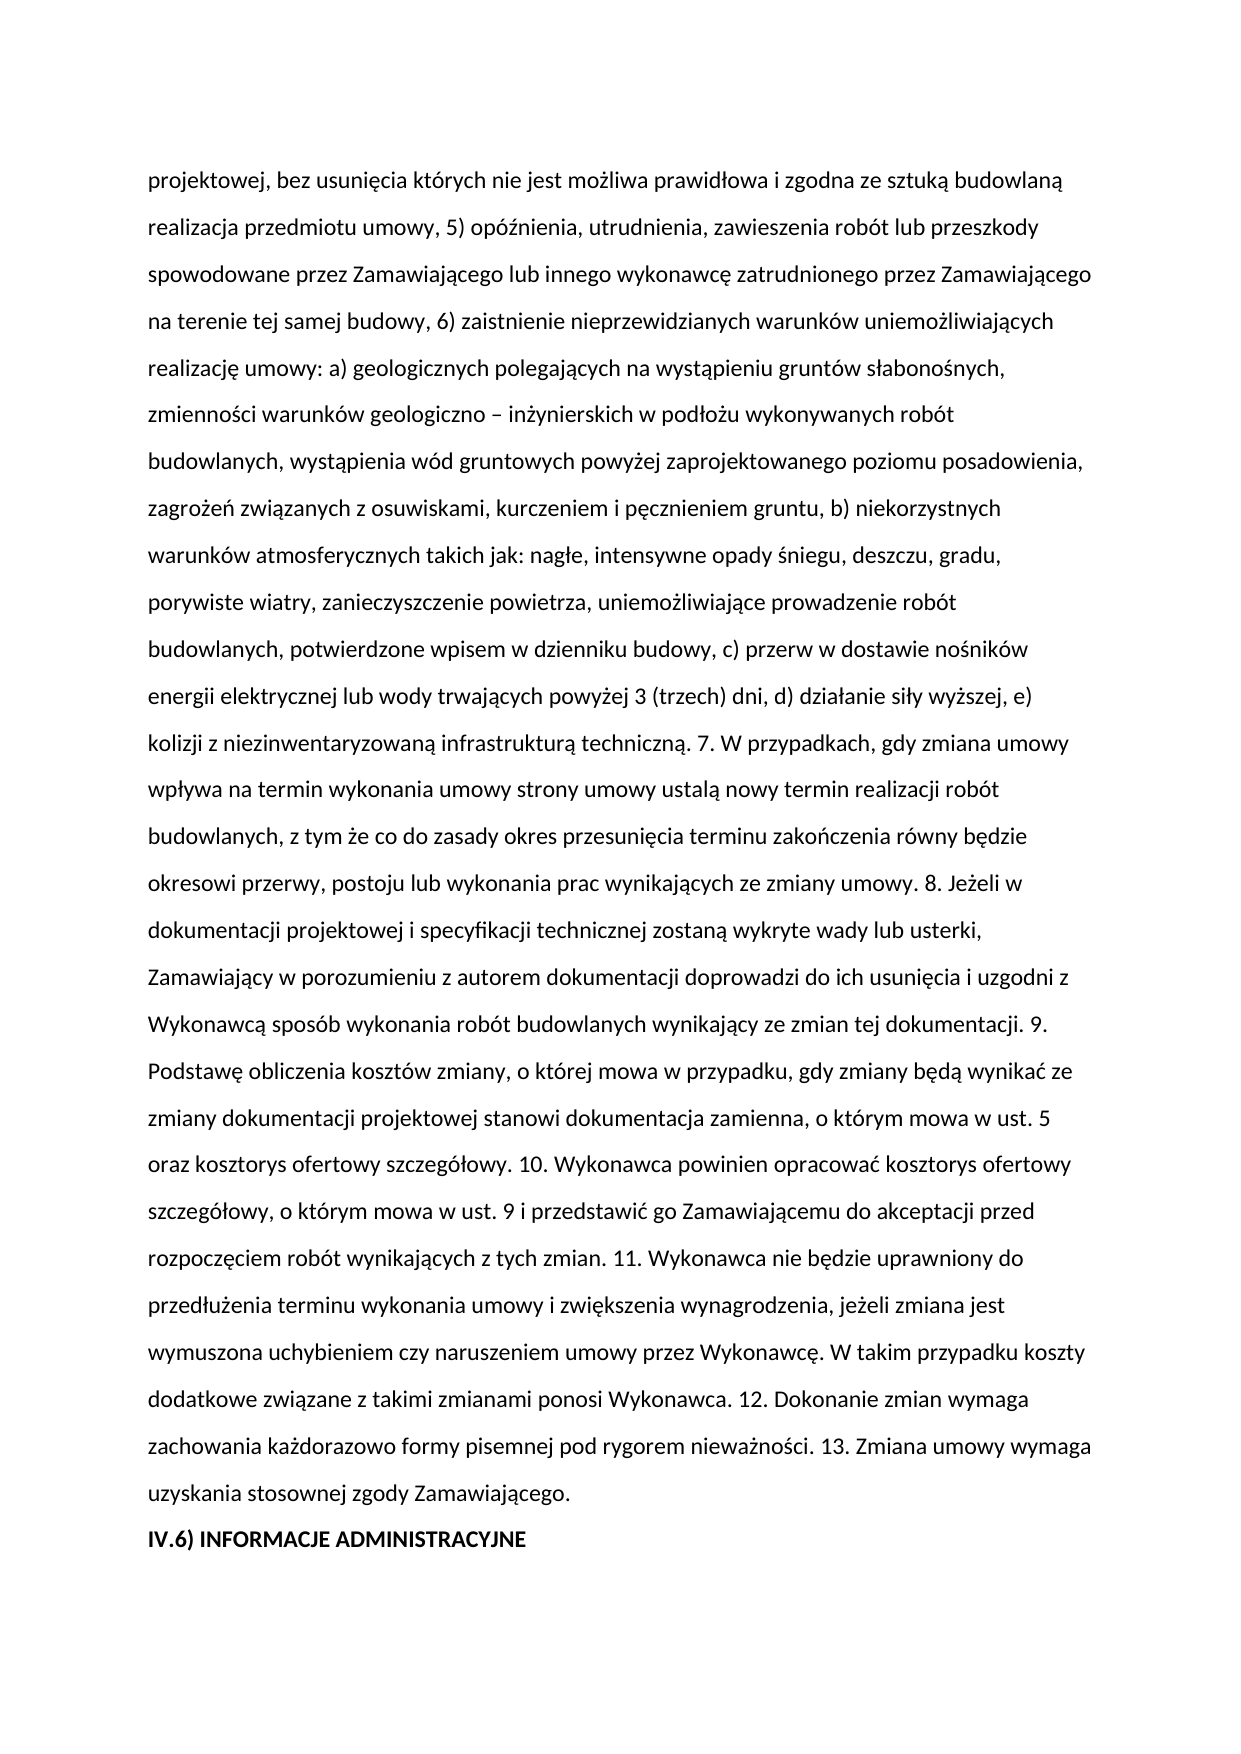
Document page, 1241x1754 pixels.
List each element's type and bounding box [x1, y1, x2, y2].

text [148, 148, 1093, 1601]
